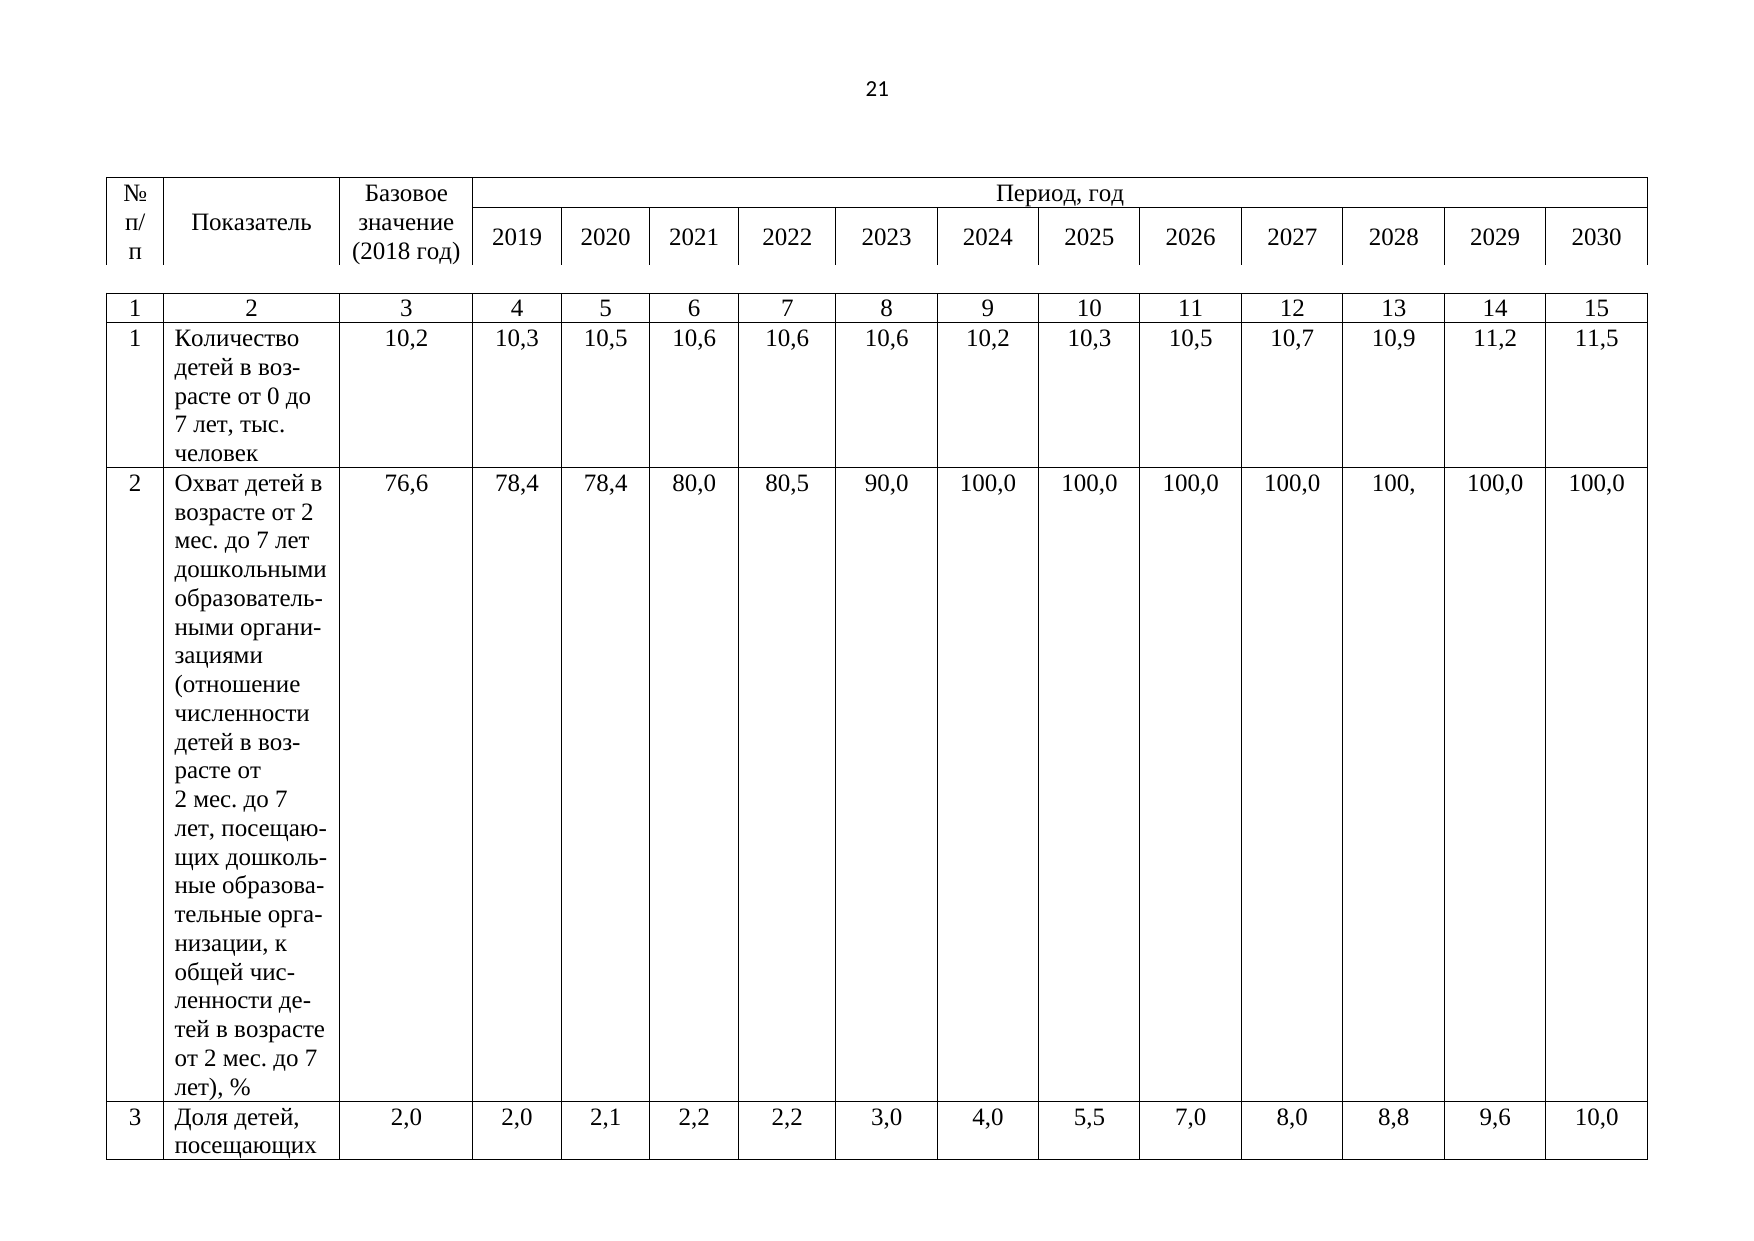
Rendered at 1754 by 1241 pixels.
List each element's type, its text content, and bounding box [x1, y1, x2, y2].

table_header Период, год [473, 178, 1647, 207]
table_cell 2,0 [473, 1102, 561, 1159]
table_cell 10,3 [473, 323, 561, 467]
table_cell 8,0 [1242, 1102, 1342, 1159]
table_header 9 [938, 294, 1038, 322]
table_cell 10,5 [1140, 323, 1241, 467]
table_header 10 [1039, 294, 1139, 322]
table_cell 100,0 [938, 468, 1038, 1101]
table_cell 78,4 [562, 468, 649, 1101]
table_cell 2021 [650, 208, 738, 264]
table_cell 76,6 [340, 468, 472, 1101]
table_cell 2,1 [562, 1102, 649, 1159]
table_cell 80,0 [650, 468, 738, 1101]
table_cell 10,0 [1546, 1102, 1647, 1159]
table_cell 5,5 [1039, 1102, 1139, 1159]
table_cell 10,6 [836, 323, 937, 467]
table_cell 2024 [938, 208, 1038, 264]
table_cell 10,5 [562, 323, 649, 467]
table_cell 2028 [1343, 208, 1444, 264]
table_header 3 [340, 294, 472, 322]
table_cell 78,4 [473, 468, 561, 1101]
table_header 14 [1445, 294, 1545, 322]
table_cell 100,0 [1445, 468, 1545, 1101]
table_header 1 [107, 294, 163, 322]
table_header 5 [562, 294, 649, 322]
table_header 12 [1242, 294, 1342, 322]
table_cell 2022 [739, 208, 835, 264]
table_cell 2 [107, 468, 163, 1101]
table_cell 100,0 [1140, 468, 1241, 1101]
table_cell 2030 [1546, 208, 1647, 264]
table_cell 2020 [562, 208, 649, 264]
table_header № п/п [107, 178, 163, 264]
table_cell 1 [107, 323, 163, 467]
table_cell 100,0 [1546, 468, 1647, 1101]
table_cell 2,2 [739, 1102, 835, 1159]
table_cell 2,2 [650, 1102, 738, 1159]
table_cell 100, [1343, 468, 1444, 1101]
table_cell 90,0 [836, 468, 937, 1101]
table_header Базовое значение (2018 год) [340, 178, 472, 264]
table_header Показатель [164, 178, 339, 264]
table_header 15 [1546, 294, 1647, 322]
table_cell 2,0 [340, 1102, 472, 1159]
table_cell 3 [107, 1102, 163, 1159]
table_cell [164, 1102, 339, 1159]
table_cell 3,0 [836, 1102, 937, 1159]
table_header 13 [1343, 294, 1444, 322]
table_cell 2019 [473, 208, 561, 264]
table_cell 2027 [1242, 208, 1342, 264]
table_cell Охват детей в возрасте от 2 мес. до 7 лет дошкольными образователь-ными органи-зациями (отношение численности детей в воз-расте от 2 мес. до 7 лет, посещаю-щих дошколь-ные образова-тельные орга-низации, к общей чис-ленности де-тей в возрасте от 2 мес. до 7 лет), % [164, 468, 339, 1101]
table_cell 11,2 [1445, 323, 1545, 467]
table_cell 7,0 [1140, 1102, 1241, 1159]
table_cell 10,6 [739, 323, 835, 467]
table_cell 100,0 [1242, 468, 1342, 1101]
table_header 4 [473, 294, 561, 322]
table_cell 10,7 [1242, 323, 1342, 467]
table_cell 2025 [1039, 208, 1139, 264]
table_cell 4,0 [938, 1102, 1038, 1159]
table_cell 8,8 [1343, 1102, 1444, 1159]
table_cell 80,5 [739, 468, 835, 1101]
table_cell 9,6 [1445, 1102, 1545, 1159]
table_cell 2026 [1140, 208, 1241, 264]
table_header 11 [1140, 294, 1241, 322]
table_cell 10,9 [1343, 323, 1444, 467]
table_cell 10,2 [938, 323, 1038, 467]
table_cell 10,6 [650, 323, 738, 467]
table_cell 2029 [1445, 208, 1545, 264]
table_header 8 [836, 294, 937, 322]
table_cell Количество детей в воз-расте от 0 до 7 лет, тыс. человек [164, 323, 339, 467]
table_header 2 [164, 294, 339, 322]
table_cell 2023 [836, 208, 937, 264]
table_header 7 [739, 294, 835, 322]
table_cell 100,0 [1039, 468, 1139, 1101]
table_cell 11,5 [1546, 323, 1647, 467]
table_cell 10,3 [1039, 323, 1139, 467]
table_cell 10,2 [340, 323, 472, 467]
table_header 6 [650, 294, 738, 322]
